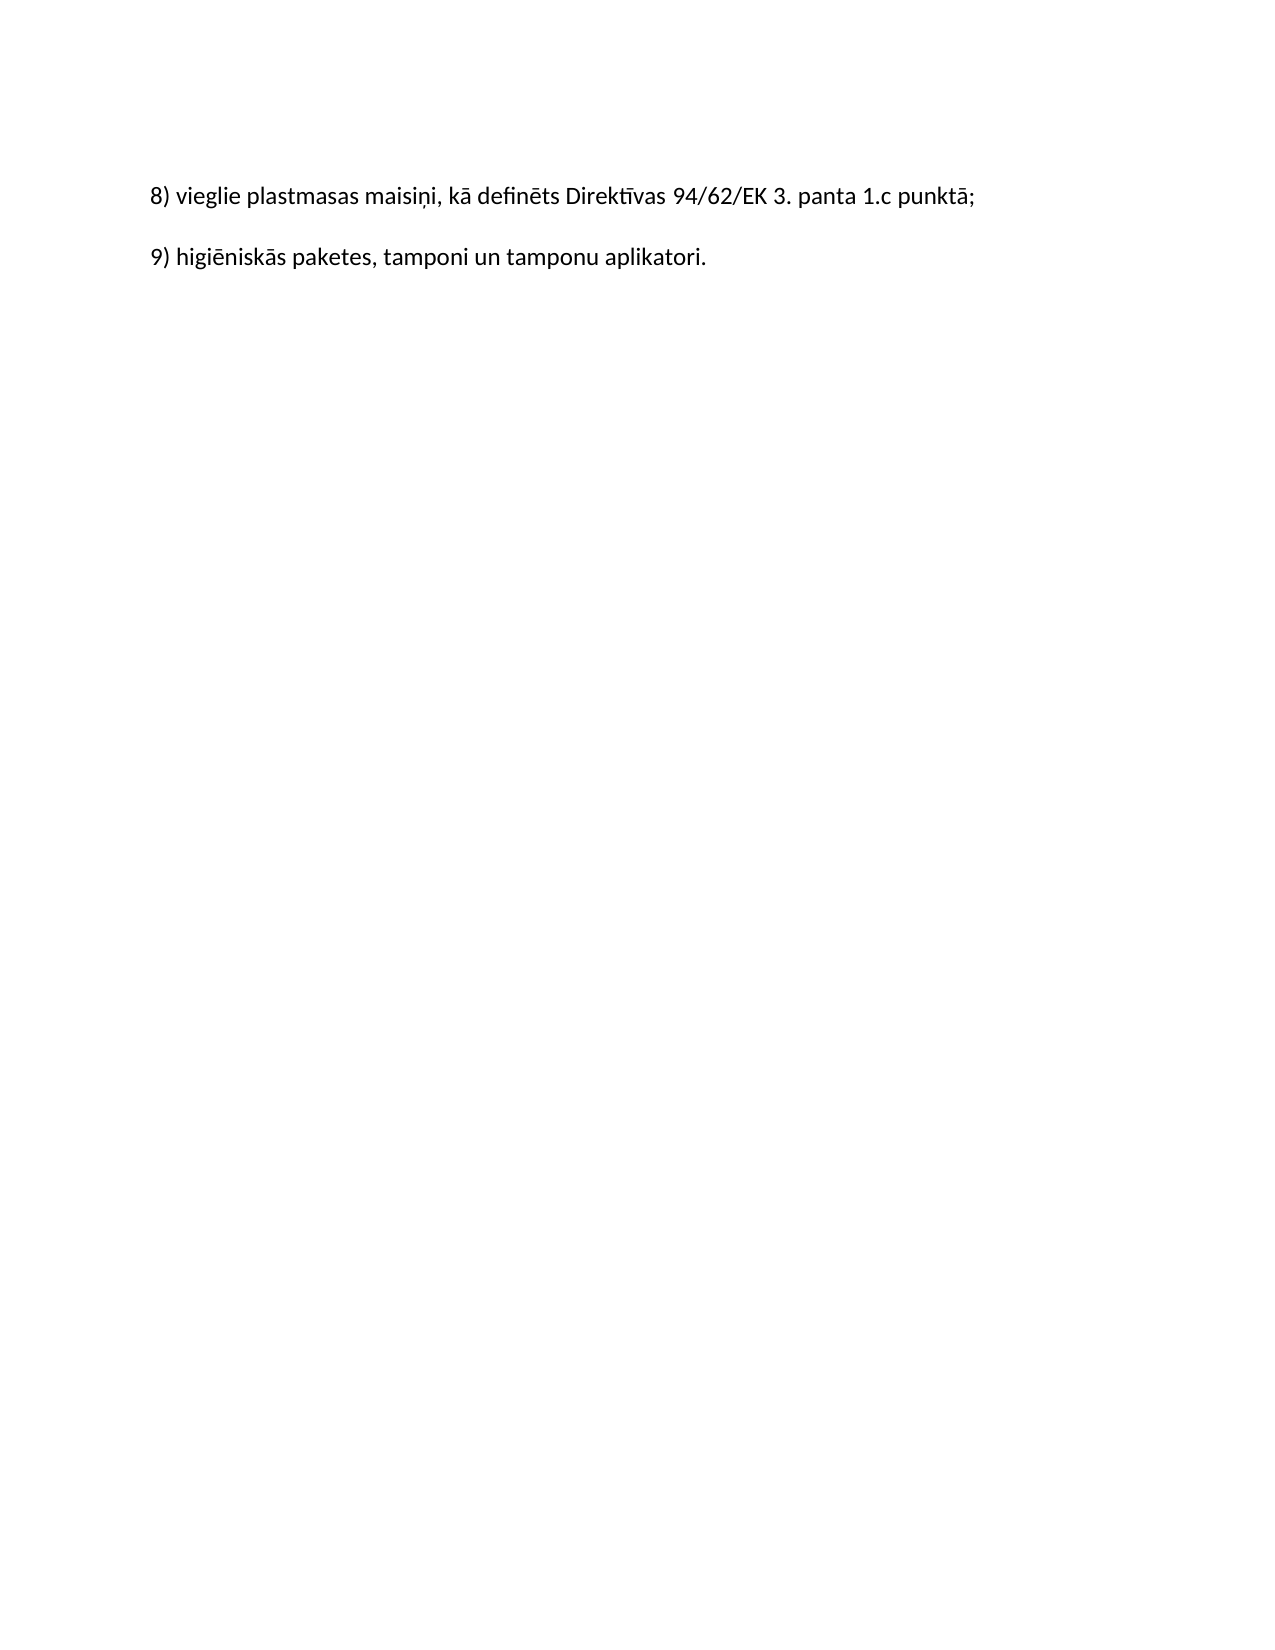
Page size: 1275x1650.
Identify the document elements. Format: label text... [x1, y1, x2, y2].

text 9) higiēniskās paketes, tamponi un tamponu aplikatori. [150, 242, 1125, 272]
text 8) vieglie plastmasas maisiņi, kā definēts Direktīvas 94/62/EK 3. panta 1.c punktā; [150, 181, 1125, 211]
